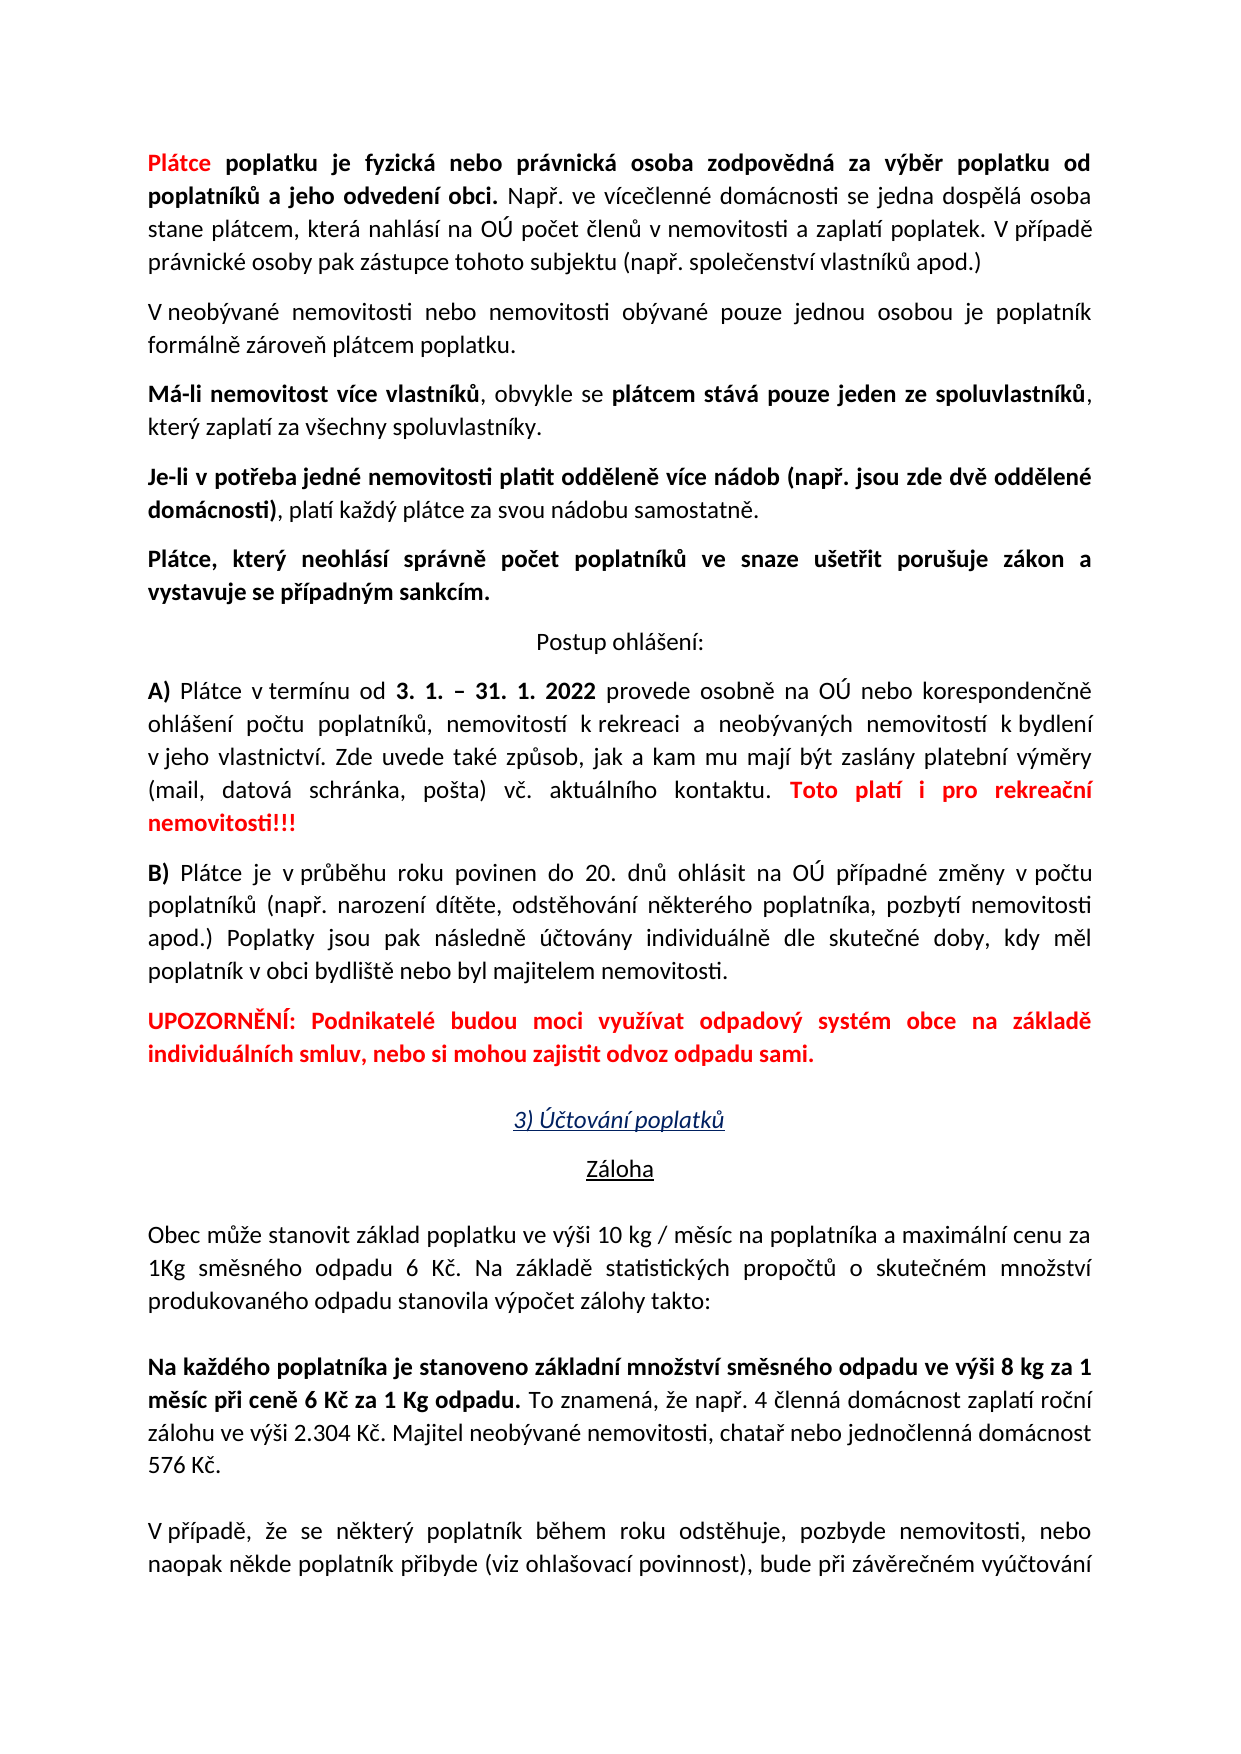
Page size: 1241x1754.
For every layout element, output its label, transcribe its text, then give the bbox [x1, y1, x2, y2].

text V neobývané nemovitosti nebo nemovitosti obývané pouze jednou osobou je poplatník formálně zároveň plátcem poplatku. [148, 296, 1093, 359]
text Má-li nemovitost více vlastníků, obvykle se plátcem stává pouze jeden ze spoluvlastníků, který zaplatí za všechny spoluvlastníky. [148, 378, 1093, 442]
text A) Plátce v termínu od 3. 1. – 31. 1. 2022 provede osobně na OÚ nebo korespondenčně ohlášení počtu poplatníků, nemovitostí k rekreaci a neobývaných nemovitostí k bydlení v jeho vlastnictví. Zde uvede také způsob, jak a kam mu mají být zaslány platební výměry (mail, datová schránka, pošta) vč. aktuálního kontaktu. Toto platí i pro rekreační nemovitosti!!! [148, 676, 1093, 838]
text 3) Účtování poplatků [148, 1104, 1093, 1134]
text Je-li v potřeba jedné nemovitosti platit odděleně více nádob (např. jsou zde dvě oddělené domácnosti), platí každý plátce za svou nádobu samostatně. [148, 461, 1093, 524]
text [148, 1516, 1093, 1579]
text Obec může stanovit základ poplatku ve výši 10 kg / měsíc na poplatníka a maximální cenu za 1Kg směsného odpadu 6 Kč. Na základě statistických propočtů o skutečném množství produkovaného odpadu stanovila výpočet zálohy takto: [148, 1219, 1093, 1316]
text Plátce poplatku je fyzická nebo právnická osoba zodpovědná za výběr poplatku od poplatníků a jeho odvedení obci. Např. ve vícečlenné domácnosti se jedna dospělá osoba stane plátcem, která nahlásí na OÚ počet členů v nemovitosti a zaplatí poplatek. V případě právnické osoby pak zástupce tohoto subjektu (např. společenství vlastníků apod.) [148, 148, 1093, 277]
text Plátce, který neohlásí správně počet poplatníků ve snaze ušetřit porušuje zákon a vystavuje se případným sankcím. [148, 543, 1093, 607]
text B) Plátce je v průběhu roku povinen do 20. dnů ohlásit na OÚ případné změny v počtu poplatníků (např. narození dítěte, odstěhování některého poplatníka, pozbytí nemovitosti apod.) Poplatky jsou pak následně účtovány individuálně dle skutečné doby, kdy měl poplatník v obci bydliště nebo byl majitelem nemovitosti. [148, 857, 1093, 986]
text Na každého poplatníka je stanoveno základní množství směsného odpadu ve výši 8 kg za 1 měsíc při ceně 6 Kč za 1 Kg odpadu. To znamená, že např. 4 členná domácnost zaplatí roční zálohu ve výši 2.304 Kč. Majitel neobývané nemovitosti, chatař nebo jednočlenná domácnost 576 Kč. [148, 1351, 1093, 1480]
text UPOZORNĚNÍ: Podnikatelé budou moci využívat odpadový systém obce na základě individuálních smluv, nebo si mohou zajistit odvoz odpadu sami. [148, 1005, 1093, 1068]
text Postup ohlášení: [148, 626, 1093, 656]
text Záloha [148, 1153, 1093, 1184]
